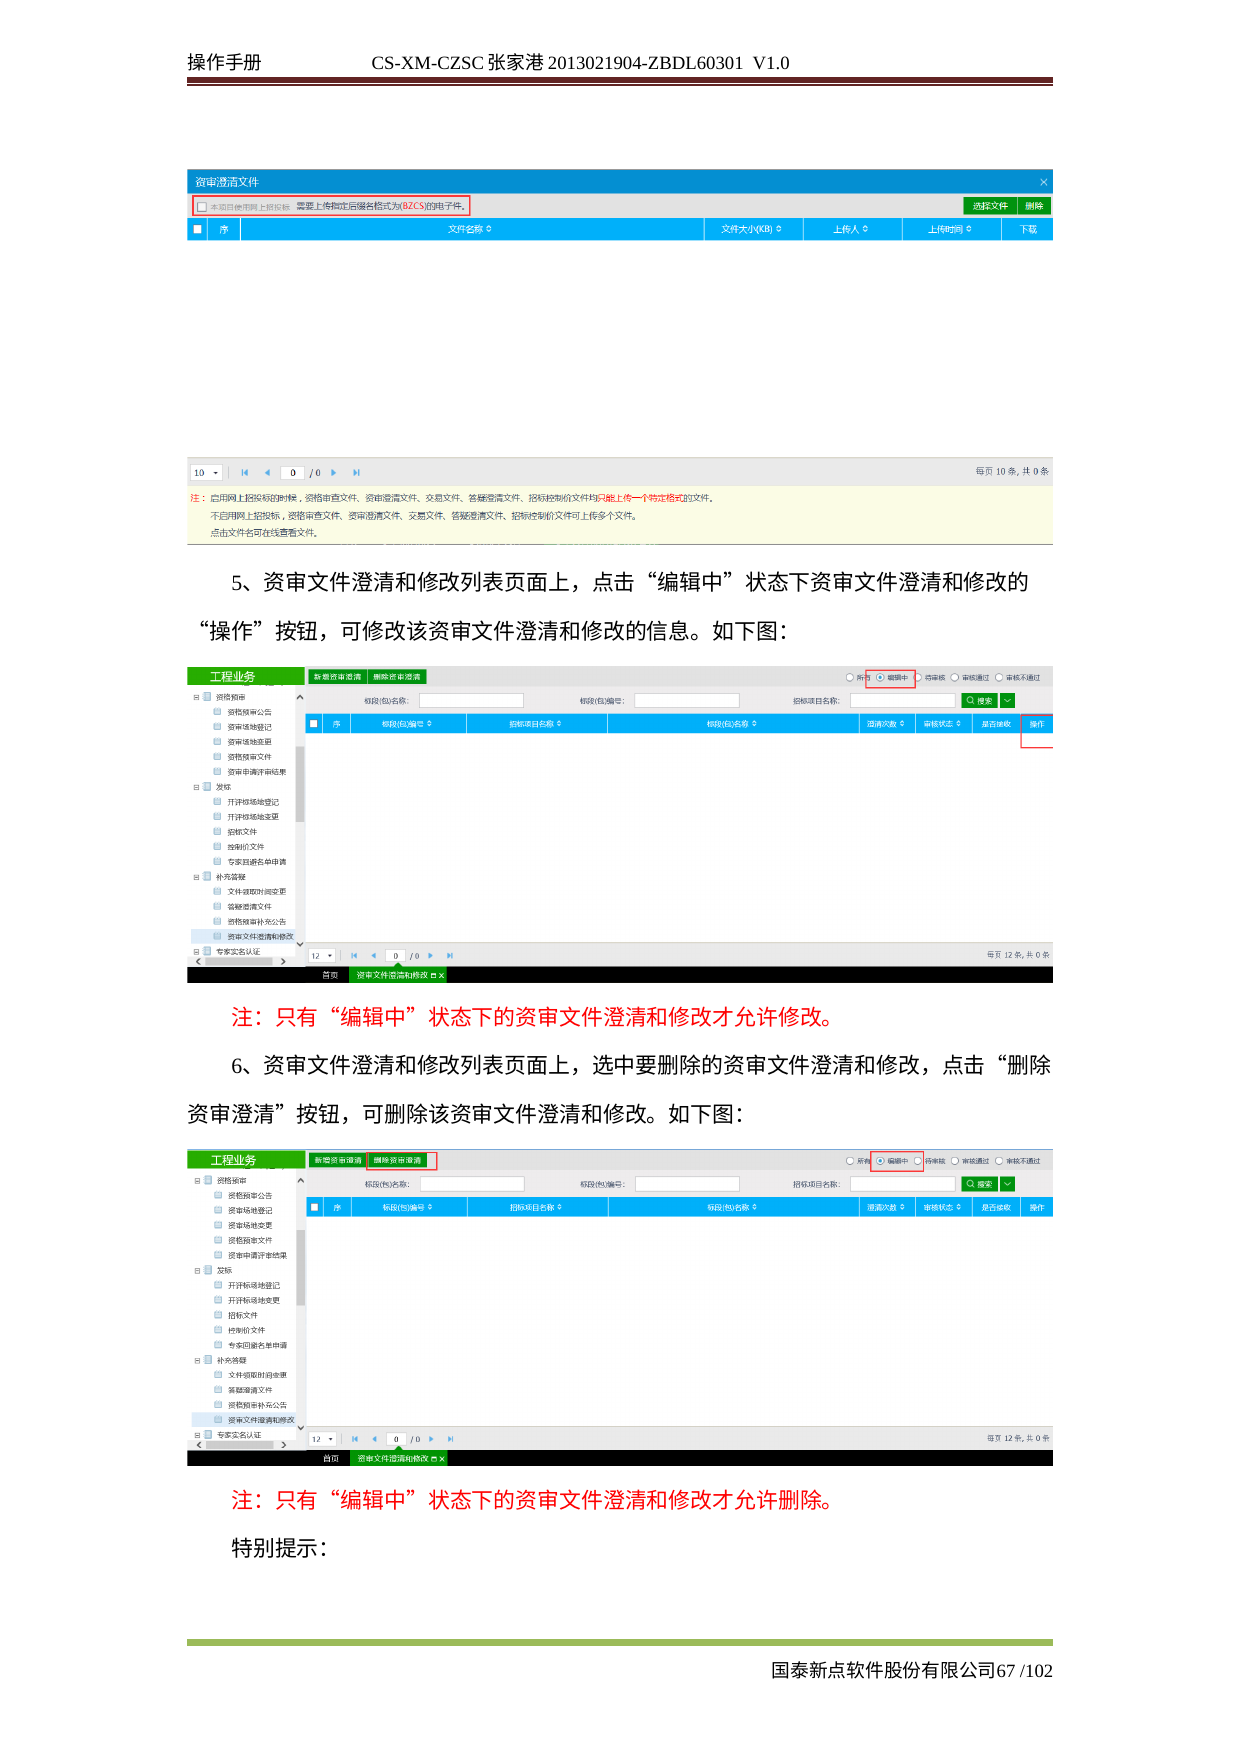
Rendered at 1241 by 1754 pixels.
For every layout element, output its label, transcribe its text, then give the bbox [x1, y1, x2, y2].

picture [187, 666, 1053, 983]
text 注：只有“编辑中”状态下的资审文件澄清和修改才允许修改。 [187, 999, 1053, 1032]
picture [187, 1149, 1053, 1466]
picture [925, 722, 937, 726]
picture [187, 194, 1053, 217]
text 6、资审文件澄清和修改列表页面上，选中要删除的资审文件澄清和修改，点击“删除资审澄清”按钮，可删除该资审文件澄清和修改。如下图： [187, 1048, 1053, 1129]
picture [998, 721, 1007, 726]
text 特别提示： [187, 1531, 1053, 1563]
picture [311, 1204, 318, 1210]
text 注：只有“编辑中”状态下的资审文件澄清和修改才允许删除。 [187, 1482, 1053, 1515]
text 5、资审文件澄清和修改列表页面上，点击“编辑中”状态下资审文件澄清和修改的“操作”按钮，可修改该资审文件澄清和修改的信息。如下图： [187, 564, 1053, 646]
picture [310, 720, 317, 727]
picture [187, 241, 1053, 545]
picture [194, 225, 201, 233]
